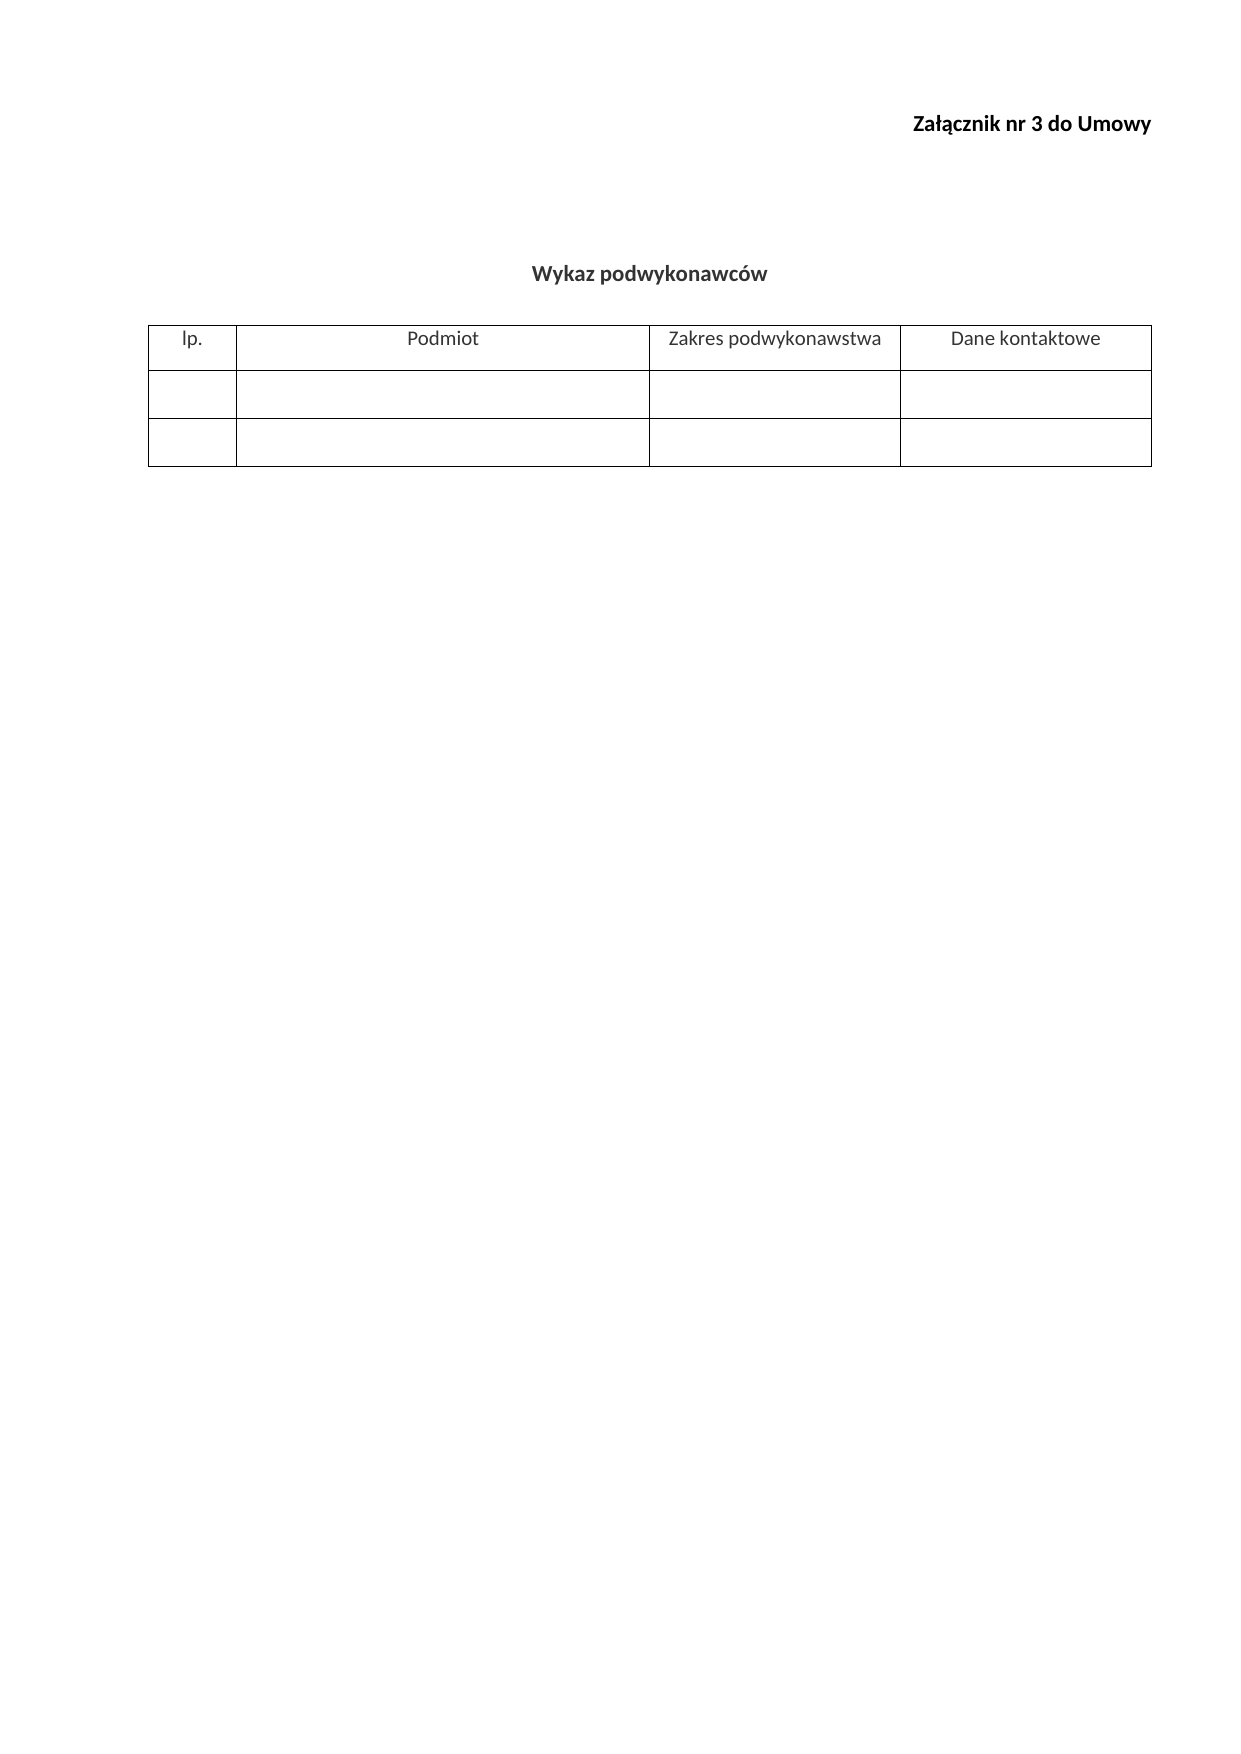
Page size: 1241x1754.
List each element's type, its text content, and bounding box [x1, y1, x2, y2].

table_cell [149, 371, 236, 418]
table_cell [650, 419, 900, 466]
table_header lp. [149, 326, 236, 369]
table_header Zakres podwykonawstwa [650, 326, 900, 369]
table_cell [237, 419, 649, 466]
table_cell [237, 371, 649, 418]
table_cell [650, 371, 900, 418]
table_header Podmiot [237, 326, 649, 369]
text Załącznik nr 3 do Umowy [148, 109, 1152, 137]
text Wykaz podwykonawców [148, 249, 1152, 287]
table_cell [901, 419, 1151, 466]
table_header Dane kontaktowe [901, 326, 1151, 369]
table_cell [901, 371, 1151, 418]
table_cell [149, 419, 236, 466]
